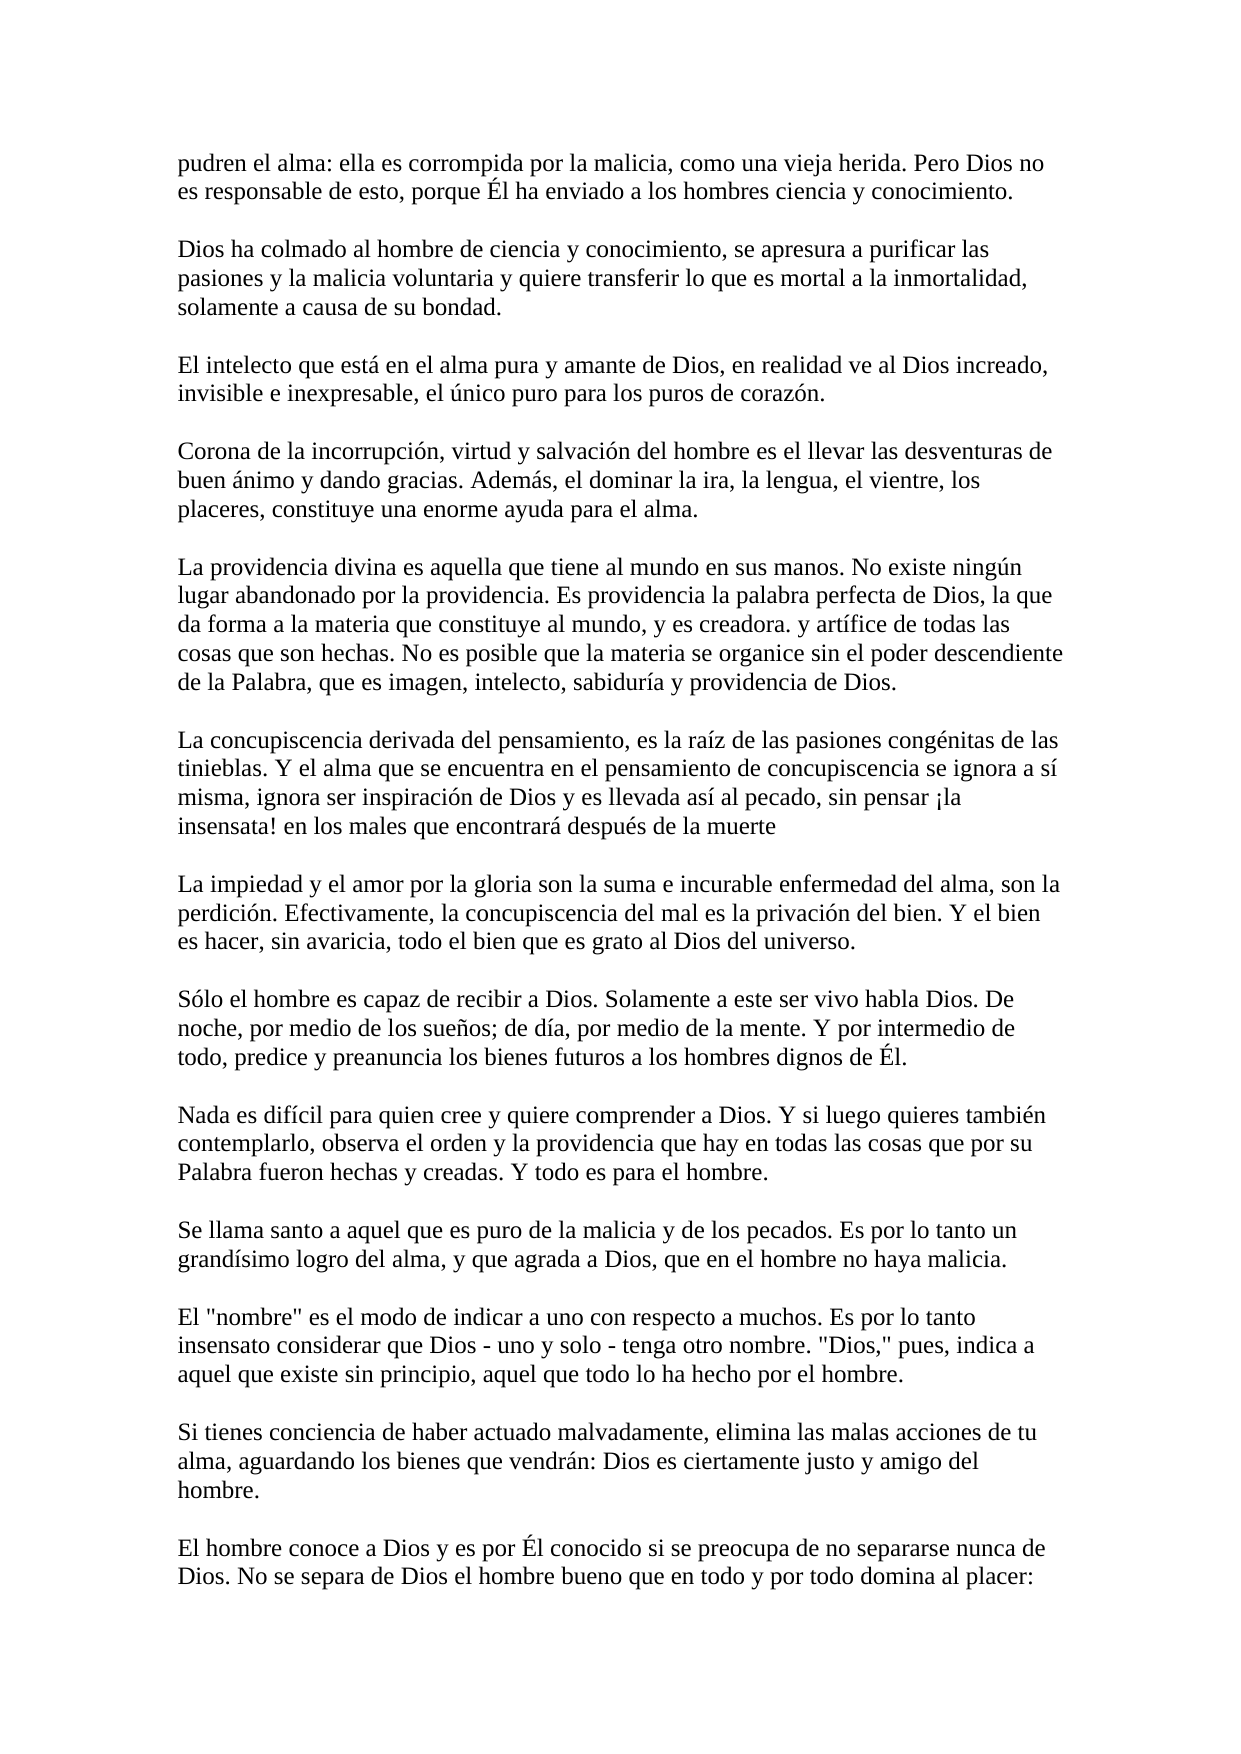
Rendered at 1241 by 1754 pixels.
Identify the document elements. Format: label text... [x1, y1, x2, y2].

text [177, 1533, 1063, 1590]
text La impiedad y el amor por la gloria son la suma e incurable enfermedad del alma, son la perdición. Efectivamente, la concupiscencia del mal es la privación del bien. Y el bien es hacer, sin avaricia, todo el bien que es grato al Dios del universo. [177, 869, 1063, 955]
text El intelecto que está en el alma pura y amante de Dios, en realidad ve al Dios increado, invisible e inexpresable, el único puro para los puros de corazón. [177, 350, 1063, 407]
text La concupiscencia derivada del pensamiento, es la raíz de las pasiones congénitas de las tinieblas. Y el alma que se encuentra en el pensamiento de concupiscencia se ignora a sí misma, ignora ser inspiración de Dios y es llevada así al pecado, sin pensar ¡la insensata! en los males que encontrará después de la muerte [177, 725, 1063, 840]
text Corona de la incorrupción, virtud y salvación del hombre es el llevar las desventuras de buen ánimo y dando gracias. Además, el dominar la ira, la lengua, el vientre, los placeres, constituye una enorme ayuda para el alma. [177, 436, 1063, 523]
text Se llama santo a aquel que es puro de la malicia y de los pecados. Es por lo tanto un grandísimo logro del alma, y que agrada a Dios, que en el hombre no haya malicia. [177, 1215, 1063, 1273]
text Dios ha colmado al hombre de ciencia y conocimiento, se apresura a purificar las pasiones y la malicia voluntaria y quiere transferir lo que es mortal a la inmortalidad, solamente a causa de su bondad. [177, 234, 1063, 321]
text Nada es difícil para quien cree y quiere comprender a Dios. Y si luego quieres también contemplarlo, observa el orden y la providencia que hay en todas las cosas que por su Palabra fueron hechas y creadas. Y todo es para el hombre. [177, 1100, 1063, 1186]
text El "nombre" es el modo de indicar a uno con respecto a muchos. Es por lo tanto insensato considerar que Dios - uno y solo - tenga otro nombre. "Dios," pues, indica a aquel que existe sin principio, aquel que todo lo ha hecho por el hombre. [177, 1302, 1063, 1388]
text Si tienes conciencia de haber actuado malvadamente, elimina las malas acciones de tu alma, aguardando los bienes que vendrán: Dios es ciertamente justo y amigo del hombre. [177, 1417, 1063, 1503]
text La providencia divina es aquella que tiene al mundo en sus manos. No existe ningún lugar abandonado por la providencia. Es providencia la palabra perfecta de Dios, la que da forma a la materia que constituye al mundo, y es creadora. y artífice de todas las cosas que son hechas. No es posible que la materia se organice sin el poder descendiente de la Palabra, que es imagen, intelecto, sabiduría y providencia de Dios. [177, 552, 1063, 696]
text Sólo el hombre es capaz de recibir a Dios. Solamente a este ser vivo habla Dios. De noche, por medio de los sueños; de día, por medio de la mente. Y por intermedio de todo, predice y preanuncia los bienes futuros a los hombres dignos de Él. [177, 984, 1063, 1071]
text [177, 148, 1063, 205]
